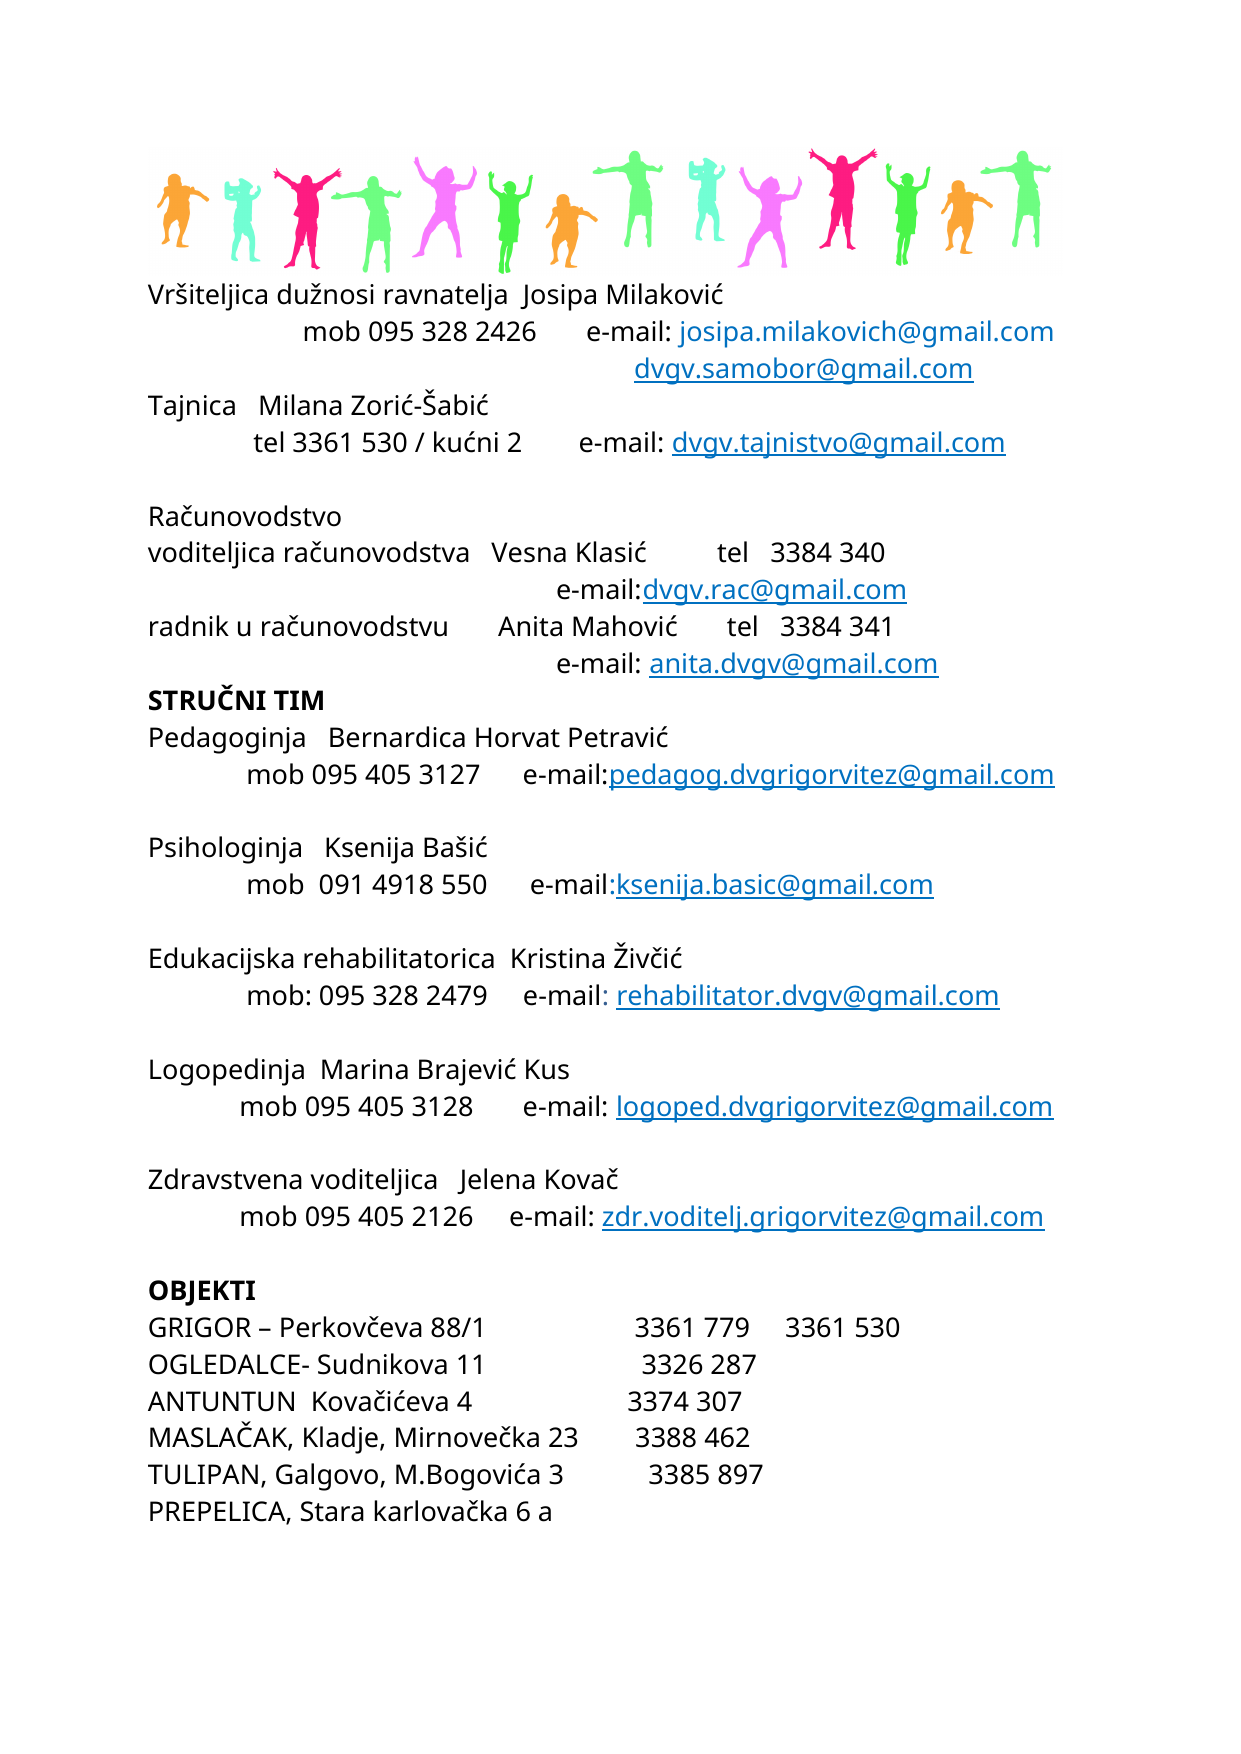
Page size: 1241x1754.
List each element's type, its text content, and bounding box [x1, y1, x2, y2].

text STRUČNI TIM [148, 681, 1093, 718]
text MASLAČAK, Kladje, Mirnovečka 23 3388 462 [148, 1419, 1093, 1456]
text voditeljica računovodstva Vesna Klasić tel 3384 340 [148, 534, 1093, 571]
text mob 095 405 3128 e-mail: logoped.dvgrigorvitez@gmail.com [148, 1087, 1093, 1124]
text Vršiteljica dužnosi ravnatelja Josipa Milaković [148, 276, 1093, 313]
text GRIGOR – Perkovčeva 88/1 3361 779 3361 530 [148, 1308, 1093, 1345]
text TULIPAN, Galgovo, M.Bogovića 3 3385 897 [148, 1456, 1093, 1493]
text Logopedinja Marina Brajević Kus [148, 1050, 1093, 1087]
text mob 095 405 3127 e-mail:pedagog.dvgrigorvitez@gmail.com [148, 755, 1093, 792]
text Računovodstvo [148, 497, 1093, 534]
text ANTUNTUN Kovačićeva 4 3374 307 [148, 1382, 1093, 1419]
text radnik u računovodstvu Anita Mahović tel 3384 341 [148, 608, 1093, 644]
text tel 3361 530 / kućni 2 e-mail: dvgv.tajnistvo@gmail.com [148, 423, 1093, 460]
text e-mail:dvgv.rac@gmail.com [148, 571, 1093, 608]
text Zdravstvena voditeljica Jelena Kovač [148, 1161, 1093, 1198]
text OGLEDALCE- Sudnikova 11 3326 287 [148, 1345, 1093, 1382]
text mob 095 328 2426 e-mail: josipa.milakovich@gmail.com [148, 313, 1093, 349]
text mob 095 405 2126 e-mail: zdr.voditelj.grigorvitez@gmail.com [148, 1198, 1093, 1234]
text mob: 095 328 2479 e-mail: rehabilitator.dvgv@gmail.com [148, 976, 1093, 1013]
text dvgv.samobor@gmail.com [148, 349, 1093, 386]
picture [147, 147, 1064, 276]
text mob 091 4918 550 e-mail:ksenija.basic@gmail.com [148, 866, 1093, 903]
text Tajnica Milana Zorić-Šabić [148, 386, 1093, 423]
text e-mail: anita.dvgv@gmail.com [148, 644, 1093, 681]
text PREPELICA, Stara karlovačka 6 a [148, 1493, 1093, 1529]
text OBJEKTI [148, 1271, 1093, 1308]
text Psihologinja Ksenija Bašić [148, 829, 1093, 866]
text Edukacijska rehabilitatorica Kristina Živčić [148, 939, 1093, 976]
text Pedagoginja Bernardica Horvat Petravić [148, 718, 1093, 755]
